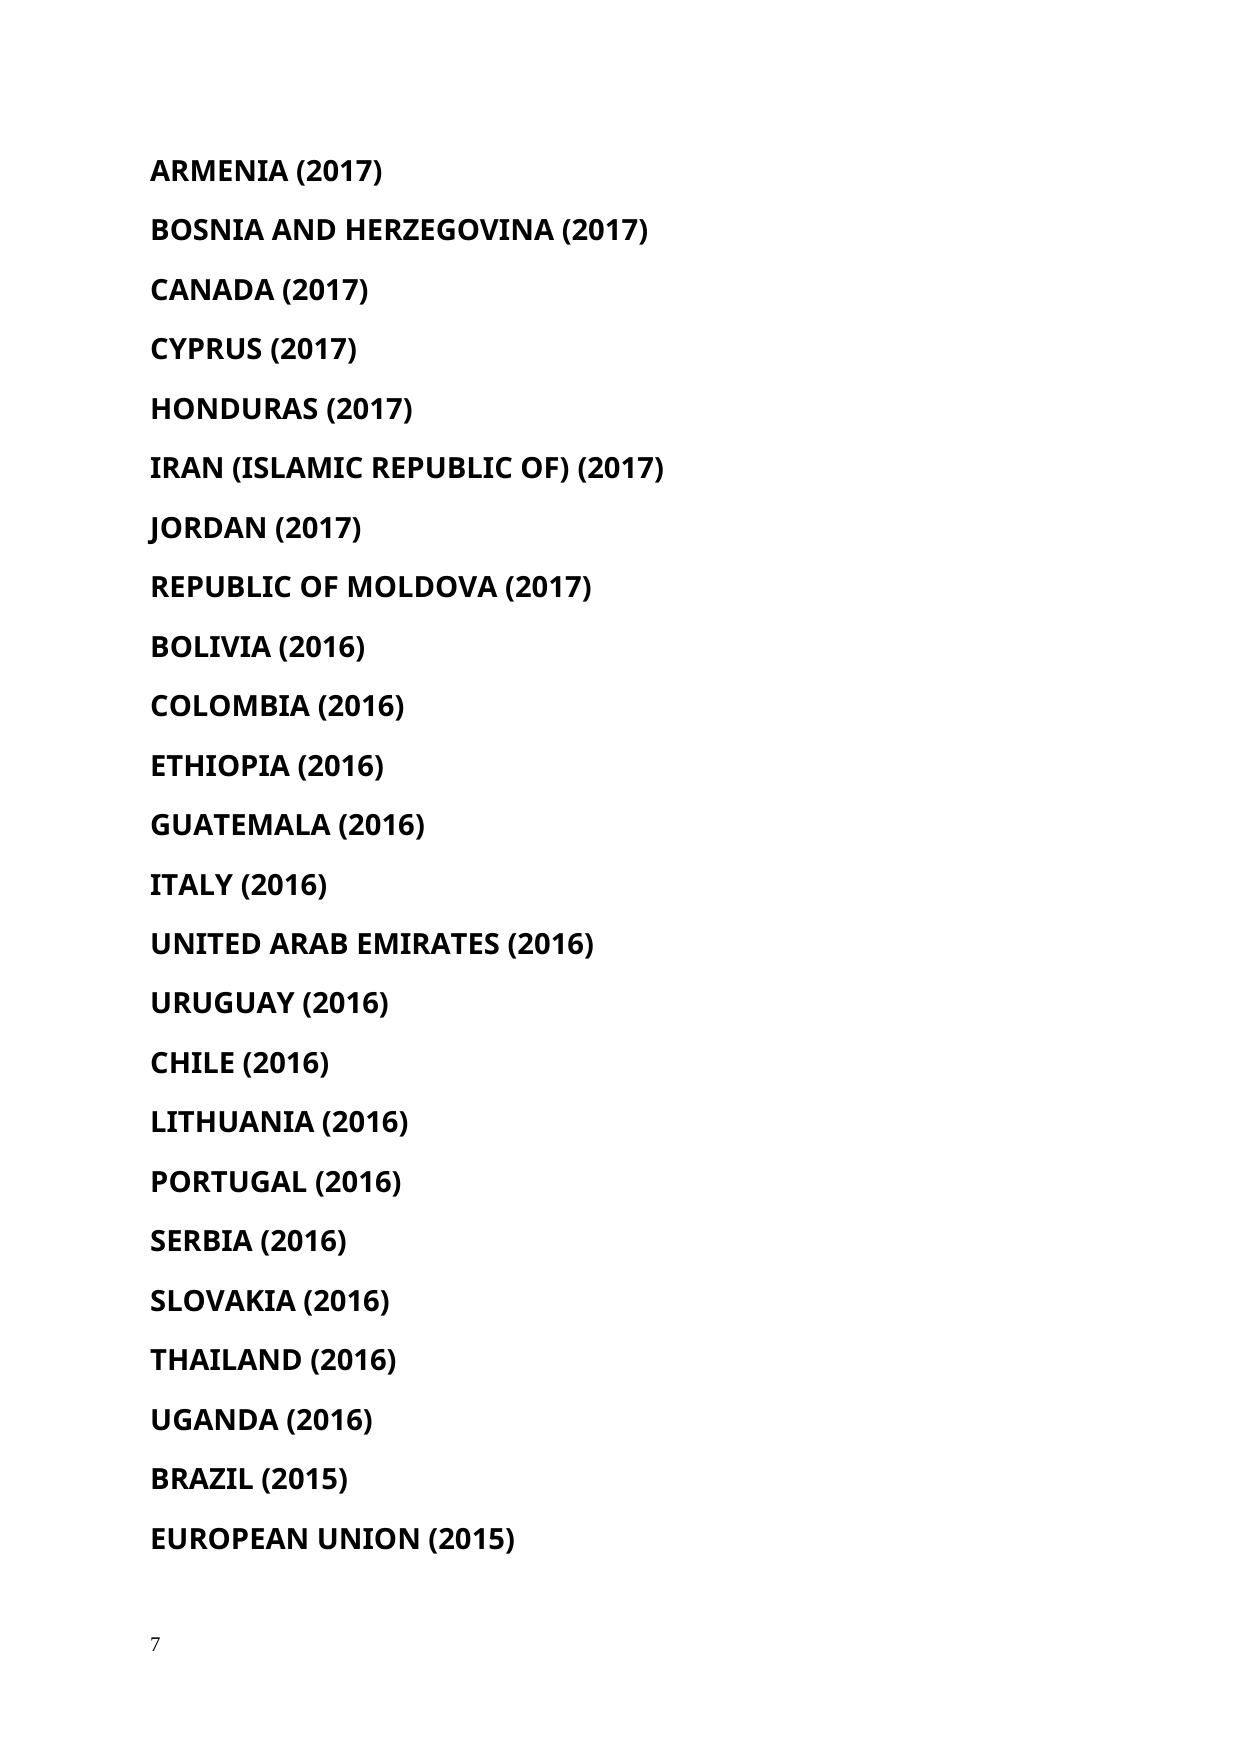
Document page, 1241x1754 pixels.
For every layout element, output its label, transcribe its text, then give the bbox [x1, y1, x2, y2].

text COLOMBIA (2016) [150, 685, 1090, 725]
text ETHIOPIA (2016) [150, 745, 1090, 784]
text ARMENIA (2017) [150, 150, 1090, 190]
text BRAZIL (2015) [150, 1458, 1090, 1498]
text THAILAND (2016) [150, 1339, 1090, 1379]
text LITHUANIA (2016) [150, 1102, 1090, 1141]
text BOLIVIA (2016) [150, 626, 1090, 666]
text GUATEMALA (2016) [150, 804, 1090, 844]
text CYPRUS (2017) [150, 328, 1090, 368]
text JORDAN (2017) [150, 507, 1090, 547]
text URUGUAY (2016) [150, 983, 1090, 1022]
text ITALY (2016) [150, 864, 1090, 903]
text EUROPEAN UNION (2015) [150, 1518, 1090, 1558]
text PORTUGAL (2016) [150, 1161, 1090, 1201]
text UGANDA (2016) [150, 1399, 1090, 1439]
text IRAN (ISLAMIC REPUBLIC OF) (2017) [150, 447, 1090, 487]
text CANADA (2017) [150, 269, 1090, 309]
text BOSNIA AND HERZEGOVINA (2017) [150, 209, 1090, 249]
text SLOVAKIA (2016) [150, 1280, 1090, 1320]
text CHILE (2016) [150, 1042, 1090, 1082]
text UNITED ARAB EMIRATES (2016) [150, 923, 1090, 963]
text SERBIA (2016) [150, 1221, 1090, 1260]
text HONDURAS (2017) [150, 388, 1090, 428]
text REPUBLIC OF MOLDOVA (2017) [150, 566, 1090, 606]
